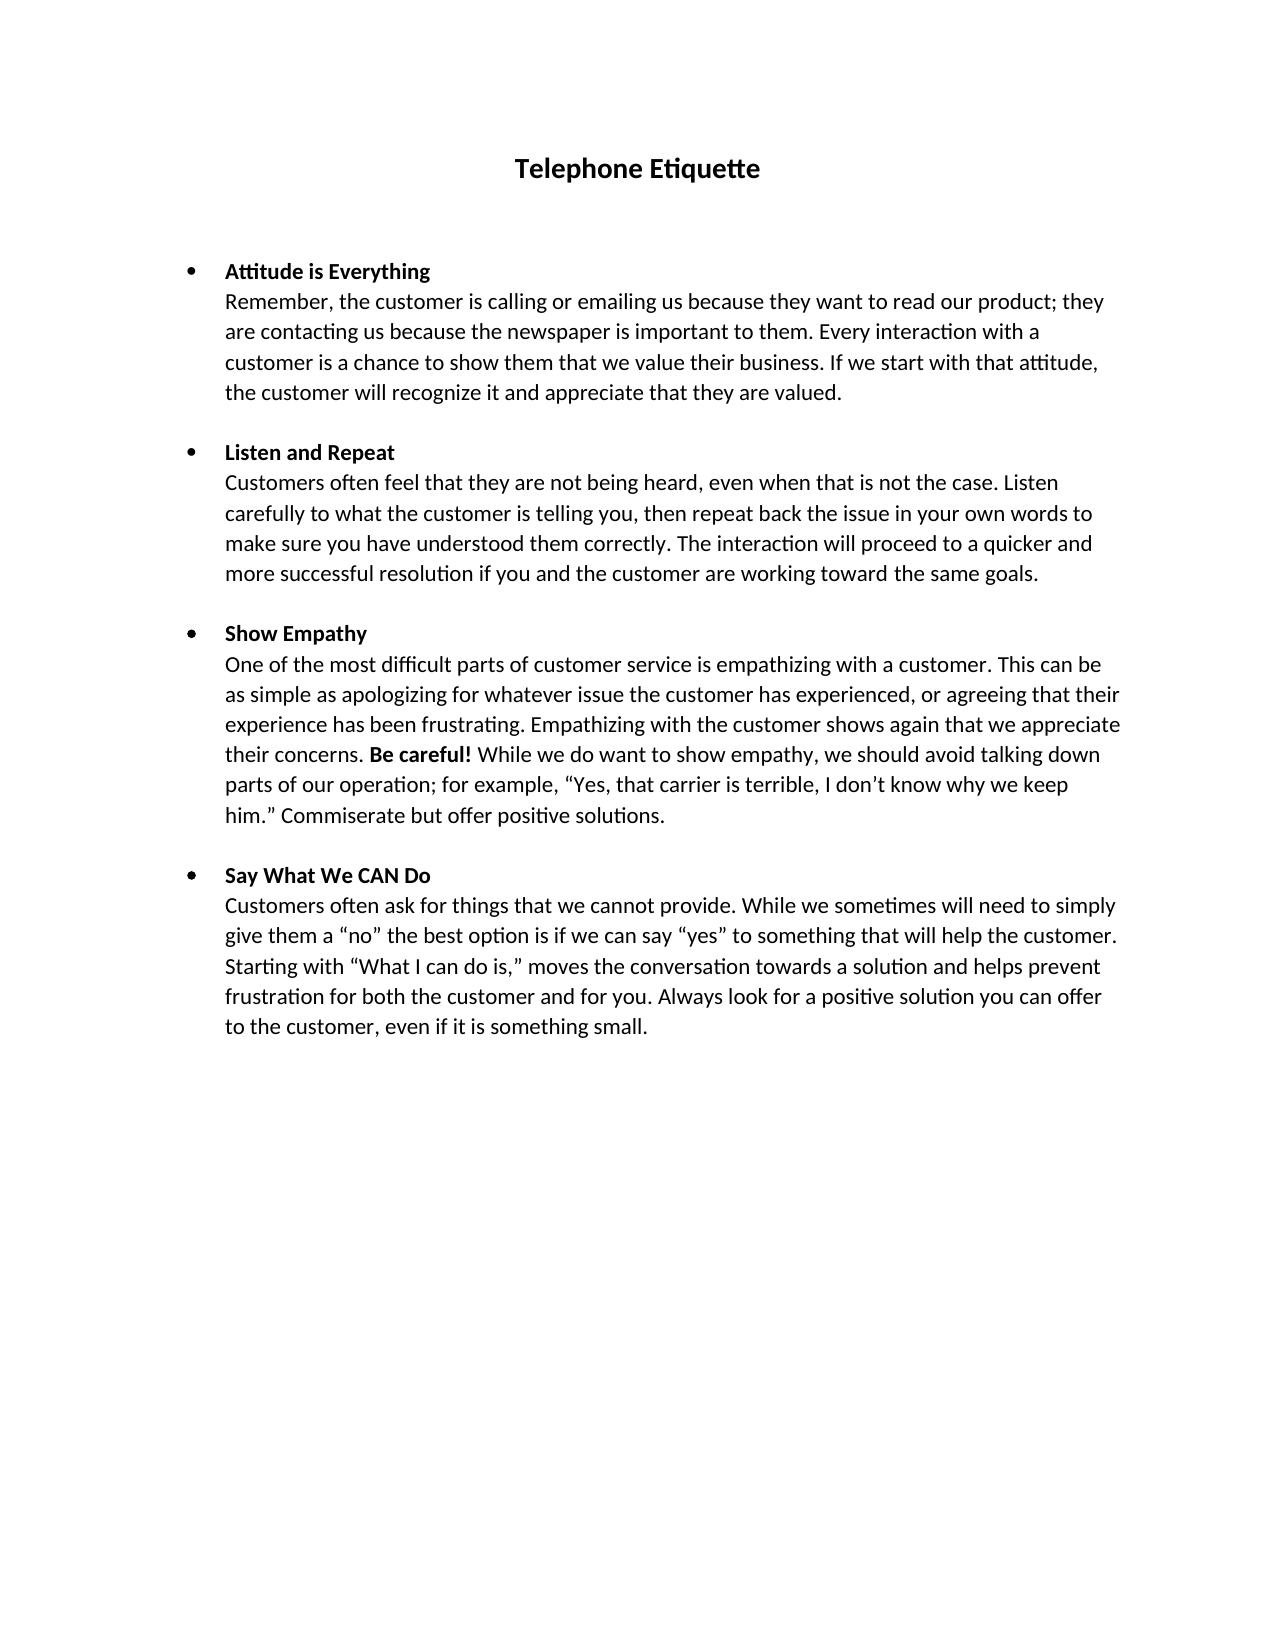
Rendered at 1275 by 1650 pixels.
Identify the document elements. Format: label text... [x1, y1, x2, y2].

list Customers often ask for things that we cannot provide. While we sometimes will need to simply give them a “no” the best option is if we can say “yes” to something that will help the customer. Starting with “What I can do is,” moves the conversation towards a solution and helps prevent frustration for both the customer and for you. Always look for a positive solution you can offer to the customer, even if it is something small. [225, 891, 1125, 1040]
list One of the most difficult parts of customer service is empathizing with a customer. This can be as simple as apologizing for whatever issue the customer has experienced, or agreeing that their experience has been frustrating. Empathizing with the customer shows again that we appreciate their concerns. Be careful! While we do want to show empathy, we should avoid talking down parts of our operation; for example, “Yes, that carrier is terrible, I don’t know why we keep him.” Commiserate but offer positive solutions. [225, 650, 1125, 829]
list Say What We CAN Do [187, 861, 1125, 889]
list Attitude is Everything [187, 257, 1125, 285]
list Show Empathy [187, 619, 1125, 648]
list Remember, the customer is calling or emailing us because they want to read our product; they are contacting us because the newspaper is important to them. Every interaction with a customer is a chance to show them that we value their business. If we start with that attitude, the customer will recognize it and appreciate that they are valued. [225, 287, 1125, 406]
list Customers often feel that they are not being heard, even when that is not the case. Listen carefully to what the customer is telling you, then repeat back the issue in your own words to make sure you have understood them correctly. The interaction will proceed to a quicker and more successful resolution if you and the customer are working toward the same goals. [225, 468, 1125, 587]
text Telephone Etiquette [150, 150, 1125, 186]
list Listen and Repeat [187, 438, 1125, 466]
